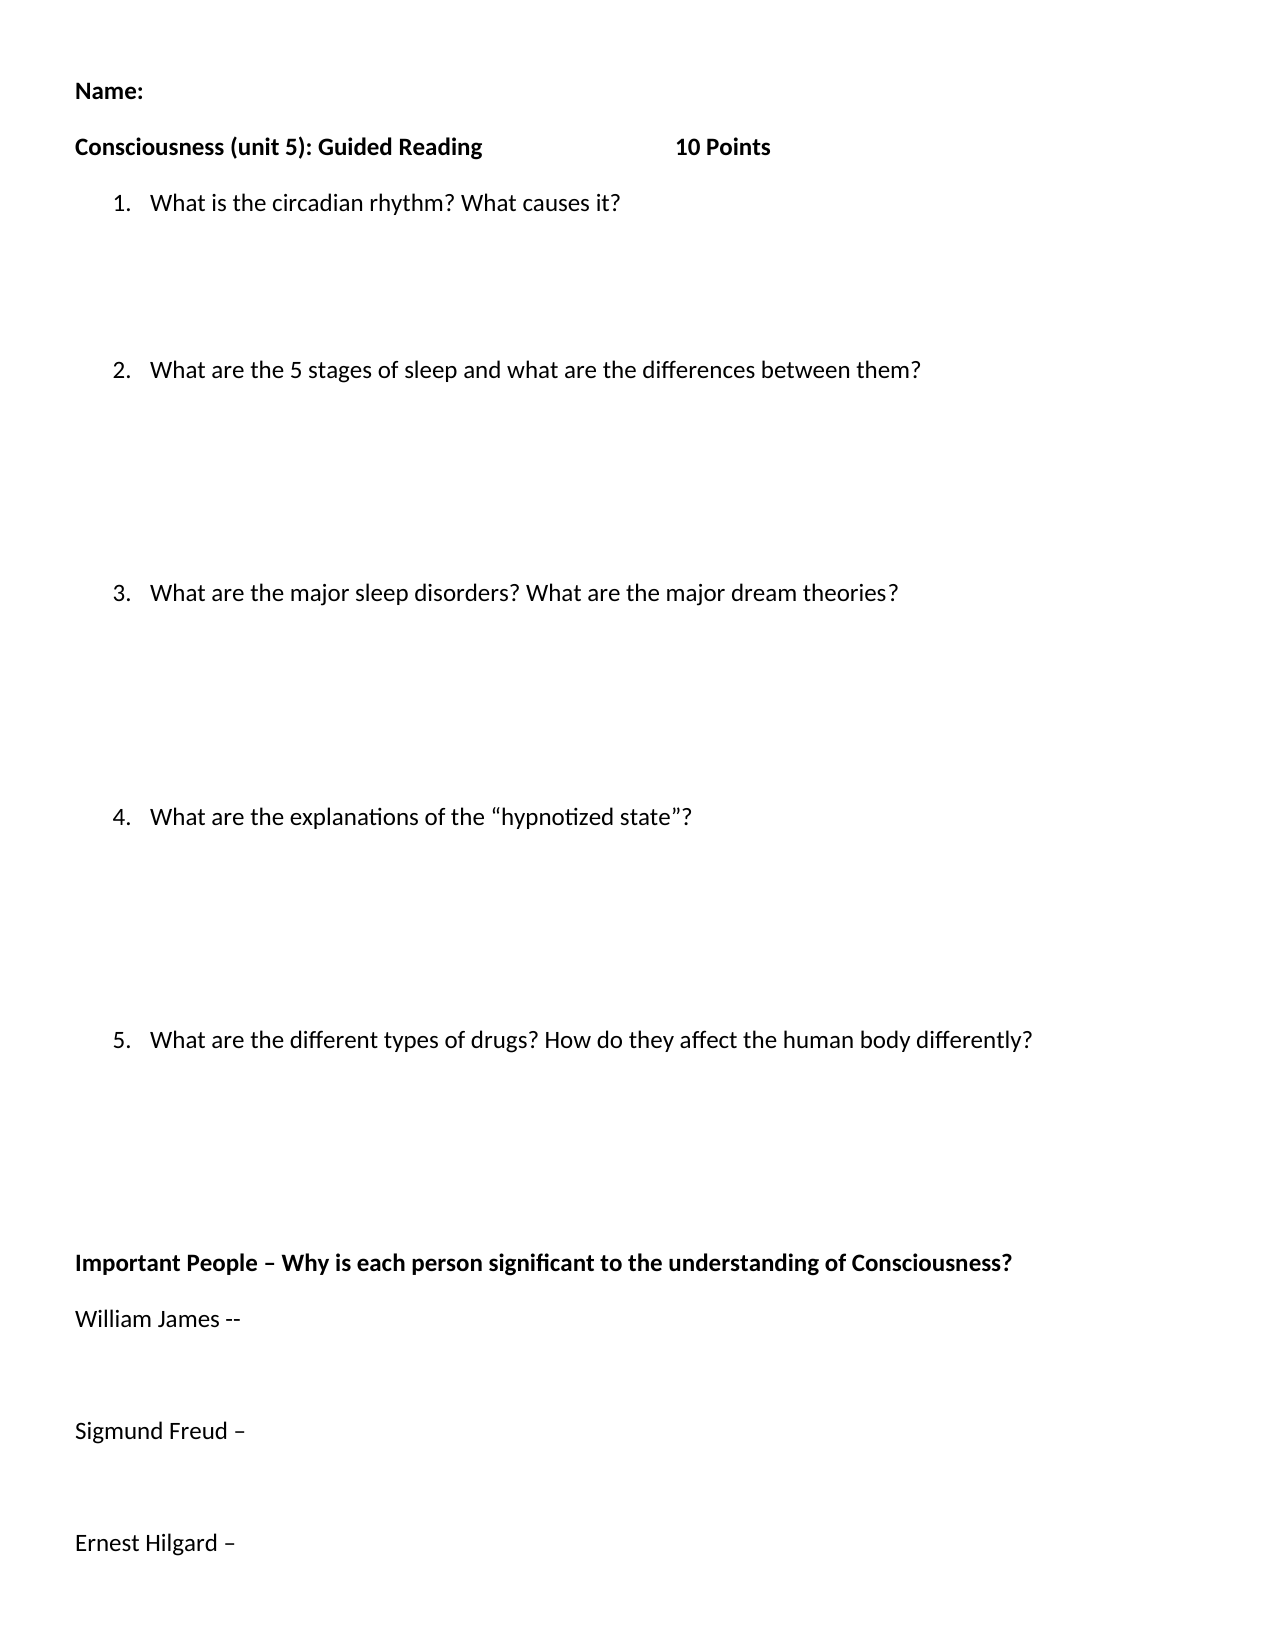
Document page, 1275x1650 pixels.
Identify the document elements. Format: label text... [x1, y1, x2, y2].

text Consciousness (unit 5): Guided Reading 10 Points [75, 131, 1200, 161]
list What is the circadian rhythm? What causes it? [112, 187, 1200, 217]
text William James -- [75, 1303, 1200, 1334]
text Ernest Hilgard – [75, 1527, 1200, 1557]
list What are the major sleep disorders? What are the major dream theories? [112, 577, 1200, 608]
text Sigmund Freud – [75, 1415, 1200, 1446]
text Name: [75, 75, 1200, 106]
list What are the different types of drugs? How do they affect the human body differently? [112, 1024, 1200, 1055]
text Important People – Why is each person significant to the understanding of Consciousness? [75, 1247, 1200, 1278]
list What are the explanations of the “hypnotized state”? [112, 801, 1200, 831]
list What are the 5 stages of sleep and what are the differences between them? [112, 354, 1200, 385]
